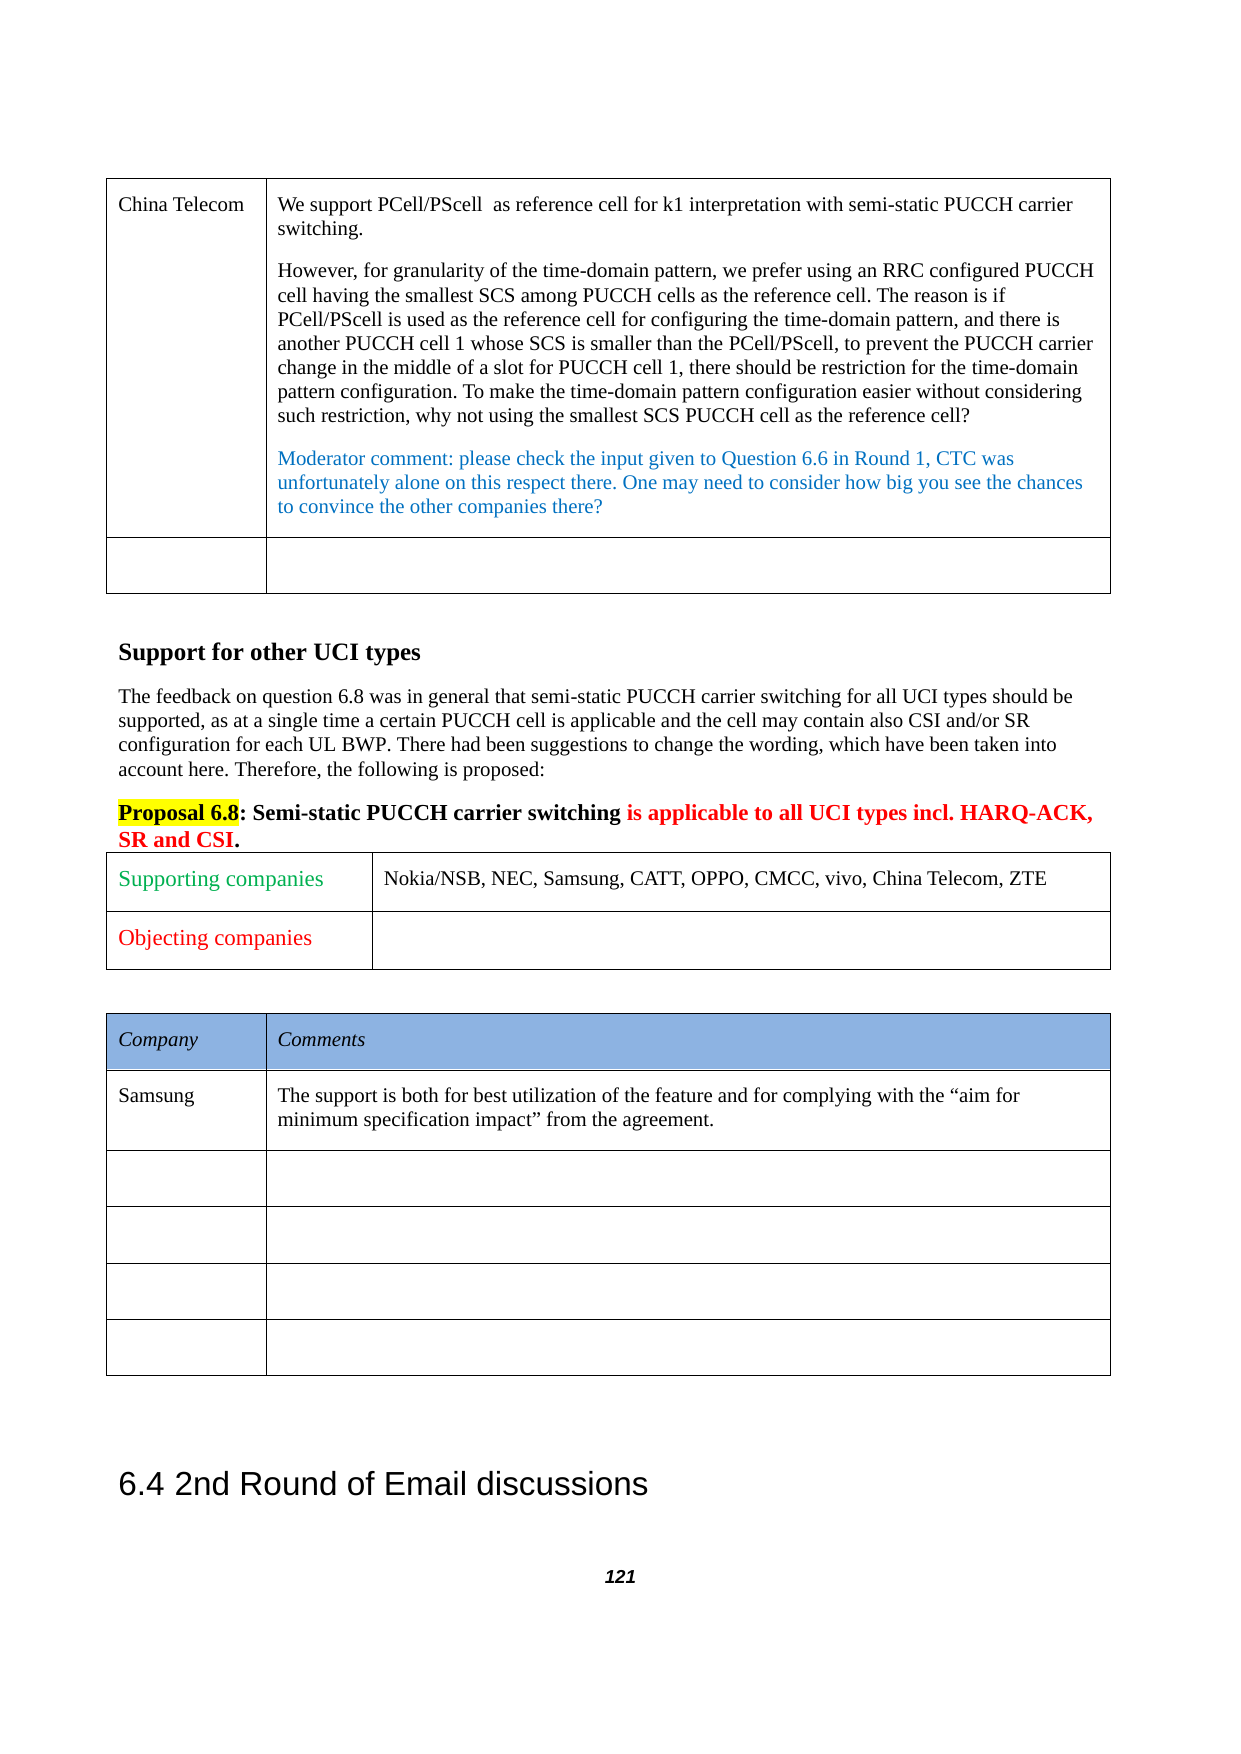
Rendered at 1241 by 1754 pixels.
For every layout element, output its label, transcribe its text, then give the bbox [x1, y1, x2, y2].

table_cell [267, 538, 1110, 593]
list 2nd Round of Email discussions [118, 1464, 1122, 1503]
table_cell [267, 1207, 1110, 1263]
text Support for other UCI types [118, 637, 1122, 666]
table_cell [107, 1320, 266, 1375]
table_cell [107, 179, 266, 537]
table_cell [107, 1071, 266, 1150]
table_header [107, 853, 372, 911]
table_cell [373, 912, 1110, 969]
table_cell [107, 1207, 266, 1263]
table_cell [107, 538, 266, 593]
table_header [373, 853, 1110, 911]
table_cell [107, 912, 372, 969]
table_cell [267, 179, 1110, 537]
text Proposal 6.8: Semi-static PUCCH carrier switching is applicable to all UCI types incl. HARQ-ACK, SR and CSI. [118, 799, 1122, 852]
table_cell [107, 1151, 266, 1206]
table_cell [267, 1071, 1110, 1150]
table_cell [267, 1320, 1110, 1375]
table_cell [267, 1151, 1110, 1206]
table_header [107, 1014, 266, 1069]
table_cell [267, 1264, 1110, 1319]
text The feedback on question 6.8 was in general that semi-static PUCCH carrier switching for all UCI types should be supported, as at a single time a certain PUCCH cell is applicable and the cell may contain also CSI and/or SR configuration for each UL BWP. There had been suggestions to change the wording, which have been taken into account here. Therefore, the following is proposed: [118, 684, 1122, 781]
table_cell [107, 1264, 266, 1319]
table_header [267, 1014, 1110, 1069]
